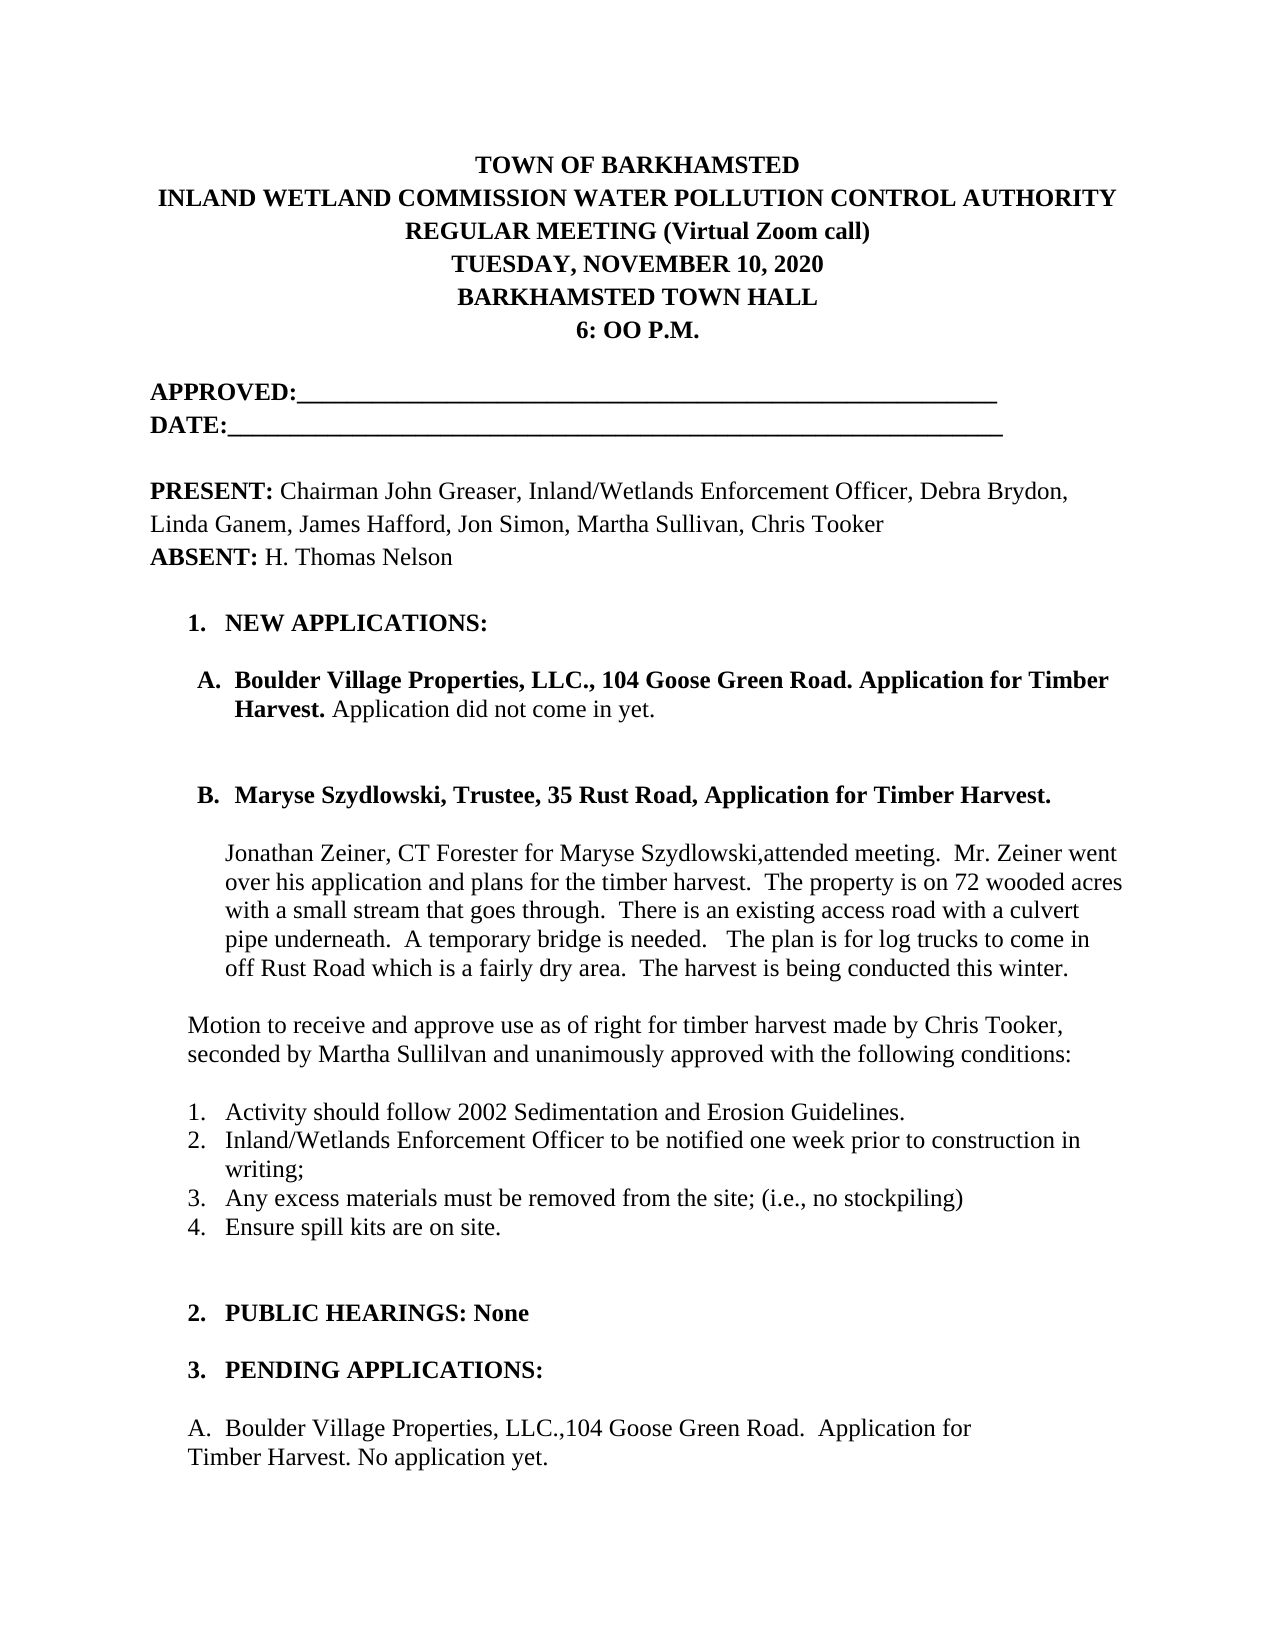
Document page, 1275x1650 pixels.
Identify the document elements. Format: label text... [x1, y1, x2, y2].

list PENDING APPLICATIONS: [187, 1356, 1125, 1384]
text TOWN OF BARKHAMSTED [150, 150, 1125, 179]
list Boulder Village Properties, LLC.,104 Goose Green Road. Application for [187, 1413, 1125, 1442]
text BARKHAMSTED TOWN HALL [150, 282, 1125, 311]
list Jonathan Zeiner, CT Forester for Maryse Szydlowski,attended meeting. Mr. Zeiner went over his application and plans for the timber harvest. The property is on 72 wooded acres with a small stream that goes through. There is an existing access road with a culvert pipe underneath. A temporary bridge is needed. The plan is for log trucks to come in off Rust Road which is a fairly dry area. The harvest is being conducted this winter. [225, 838, 1125, 982]
text APPROVED:________________________________________________________ [150, 377, 1125, 406]
list Maryse Szydlowski, Trustee, 35 Rust Road, Application for Timber Harvest. [197, 781, 1125, 809]
list Boulder Village Properties, LLC., 104 Goose Green Road. Application for Timber Harvest. Application did not come in yet. [197, 666, 1125, 723]
list Inland/Wetlands Enforcement Officer to be notified one week prior to construction in writing; [187, 1126, 1125, 1183]
text 6: OO P.M. [150, 315, 1125, 344]
text TUESDAY, NOVEMBER 10, 2020 [150, 249, 1125, 278]
text Timber Harvest. No application yet. [150, 1442, 1125, 1471]
list PUBLIC HEARINGS: None [187, 1298, 1125, 1327]
text Motion to receive and approve use as of right for timber harvest made by Chris Tooker, seconded by Martha Sullilvan and unanimously approved with the following conditions: [187, 1011, 1125, 1068]
text DATE:______________________________________________________________ [150, 410, 1125, 439]
list Ensure spill kits are on site. [187, 1212, 1125, 1241]
text REGULAR MEETING (Virtual Zoom call) [150, 216, 1125, 245]
list Activity should follow 2002 Sedimentation and Erosion Guidelines. [187, 1097, 1125, 1126]
text PRESENT: Chairman John Greaser, Inland/Wetlands Enforcement Officer, Debra Brydon, Linda Ganem, James Hafford, Jon Simon, Martha Sullivan, Chris Tooker [150, 476, 1125, 538]
list NEW APPLICATIONS: [187, 608, 1125, 637]
list Any excess materials must be removed from the site; (i.e., no stockpiling) [187, 1183, 1125, 1212]
text INLAND WETLAND COMMISSION WATER POLLUTION CONTROL AUTHORITY [150, 183, 1125, 212]
text ABSENT: H. Thomas Nelson [150, 542, 1125, 571]
